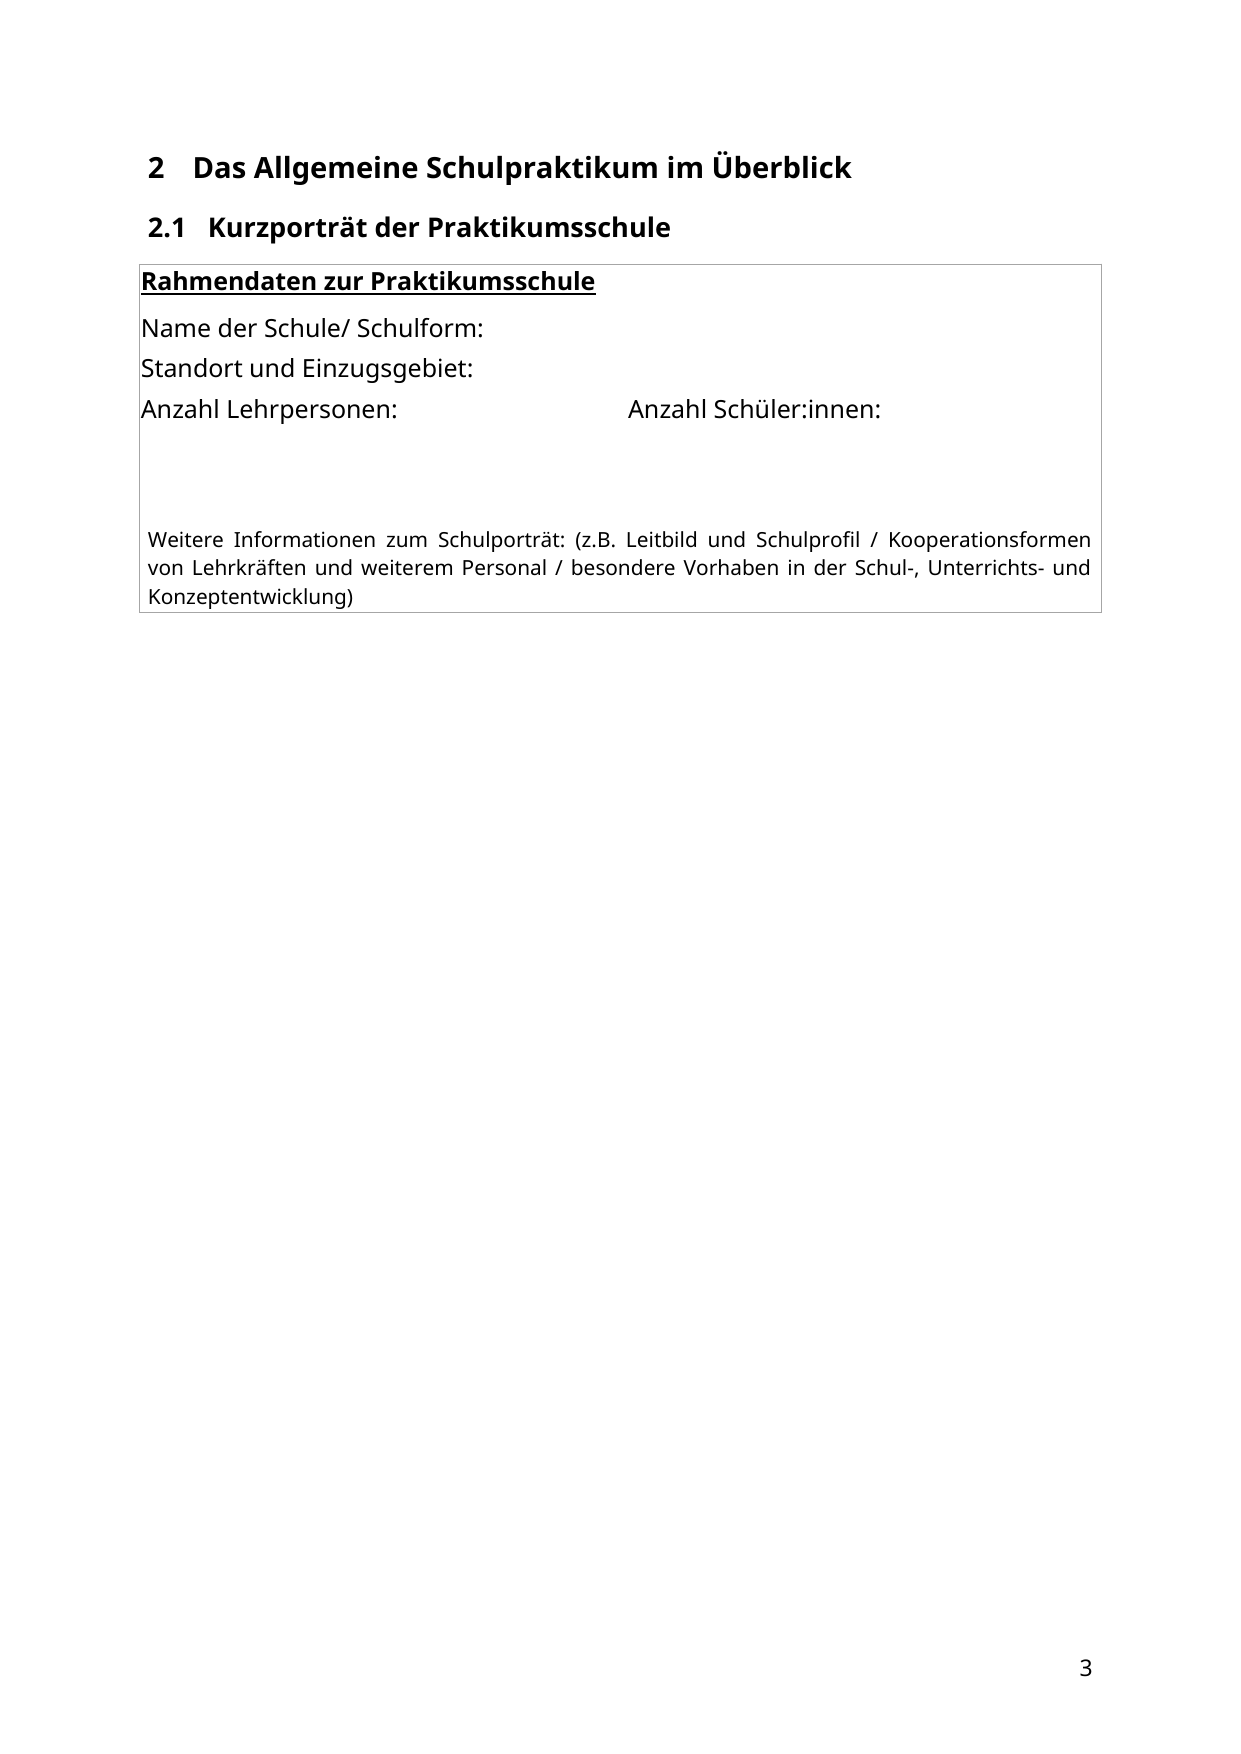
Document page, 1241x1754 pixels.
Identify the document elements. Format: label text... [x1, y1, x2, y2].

text Standort und Einzugsgebiet: [141, 351, 1084, 385]
text Weitere Informationen zum Schulporträt: (z.B. Leitbild und Schulprofil / Kooperationsformen von Lehrkräften und weiterem Personal / besondere Vorhaben in der Schul-, Unterrichts- und Konzeptentwicklung) [140, 265, 1101, 612]
text Name der Schule/ Schulform: [141, 311, 1084, 345]
text Anzahl Lehrpersonen: Anzahl Schüler:innen: [141, 391, 1084, 425]
text Rahmendaten zur Praktikumsschule [141, 264, 1084, 298]
subtitle Das Allgemeine Schulpraktikum im Überblick [148, 148, 1093, 187]
subtitle Kurzporträt der Praktikumsschule [148, 208, 1093, 245]
